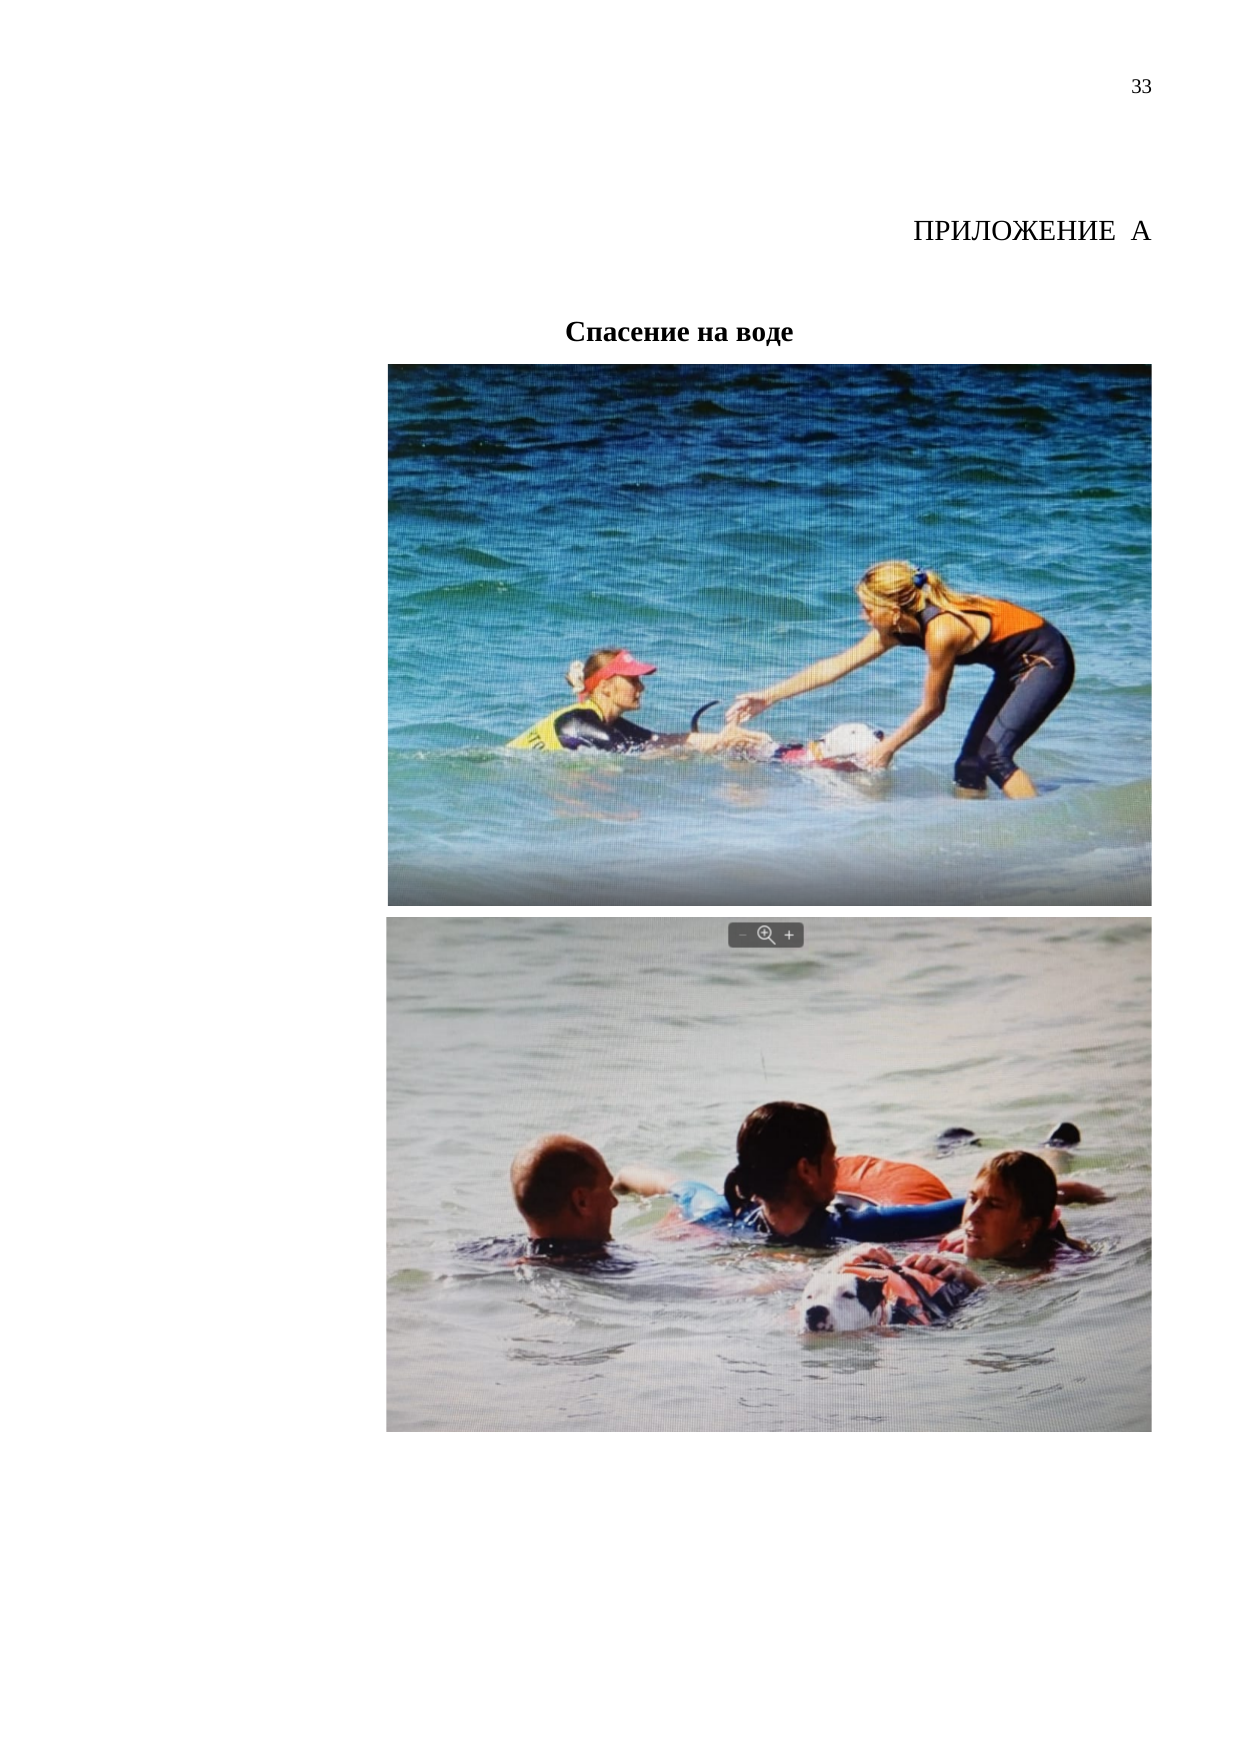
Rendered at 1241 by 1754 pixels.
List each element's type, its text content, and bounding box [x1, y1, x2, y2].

text ПРИЛОЖЕНИЕ А [118, 213, 1152, 247]
picture [387, 364, 1152, 906]
text Спасение на воде [118, 314, 1152, 347]
picture [386, 917, 1152, 1432]
